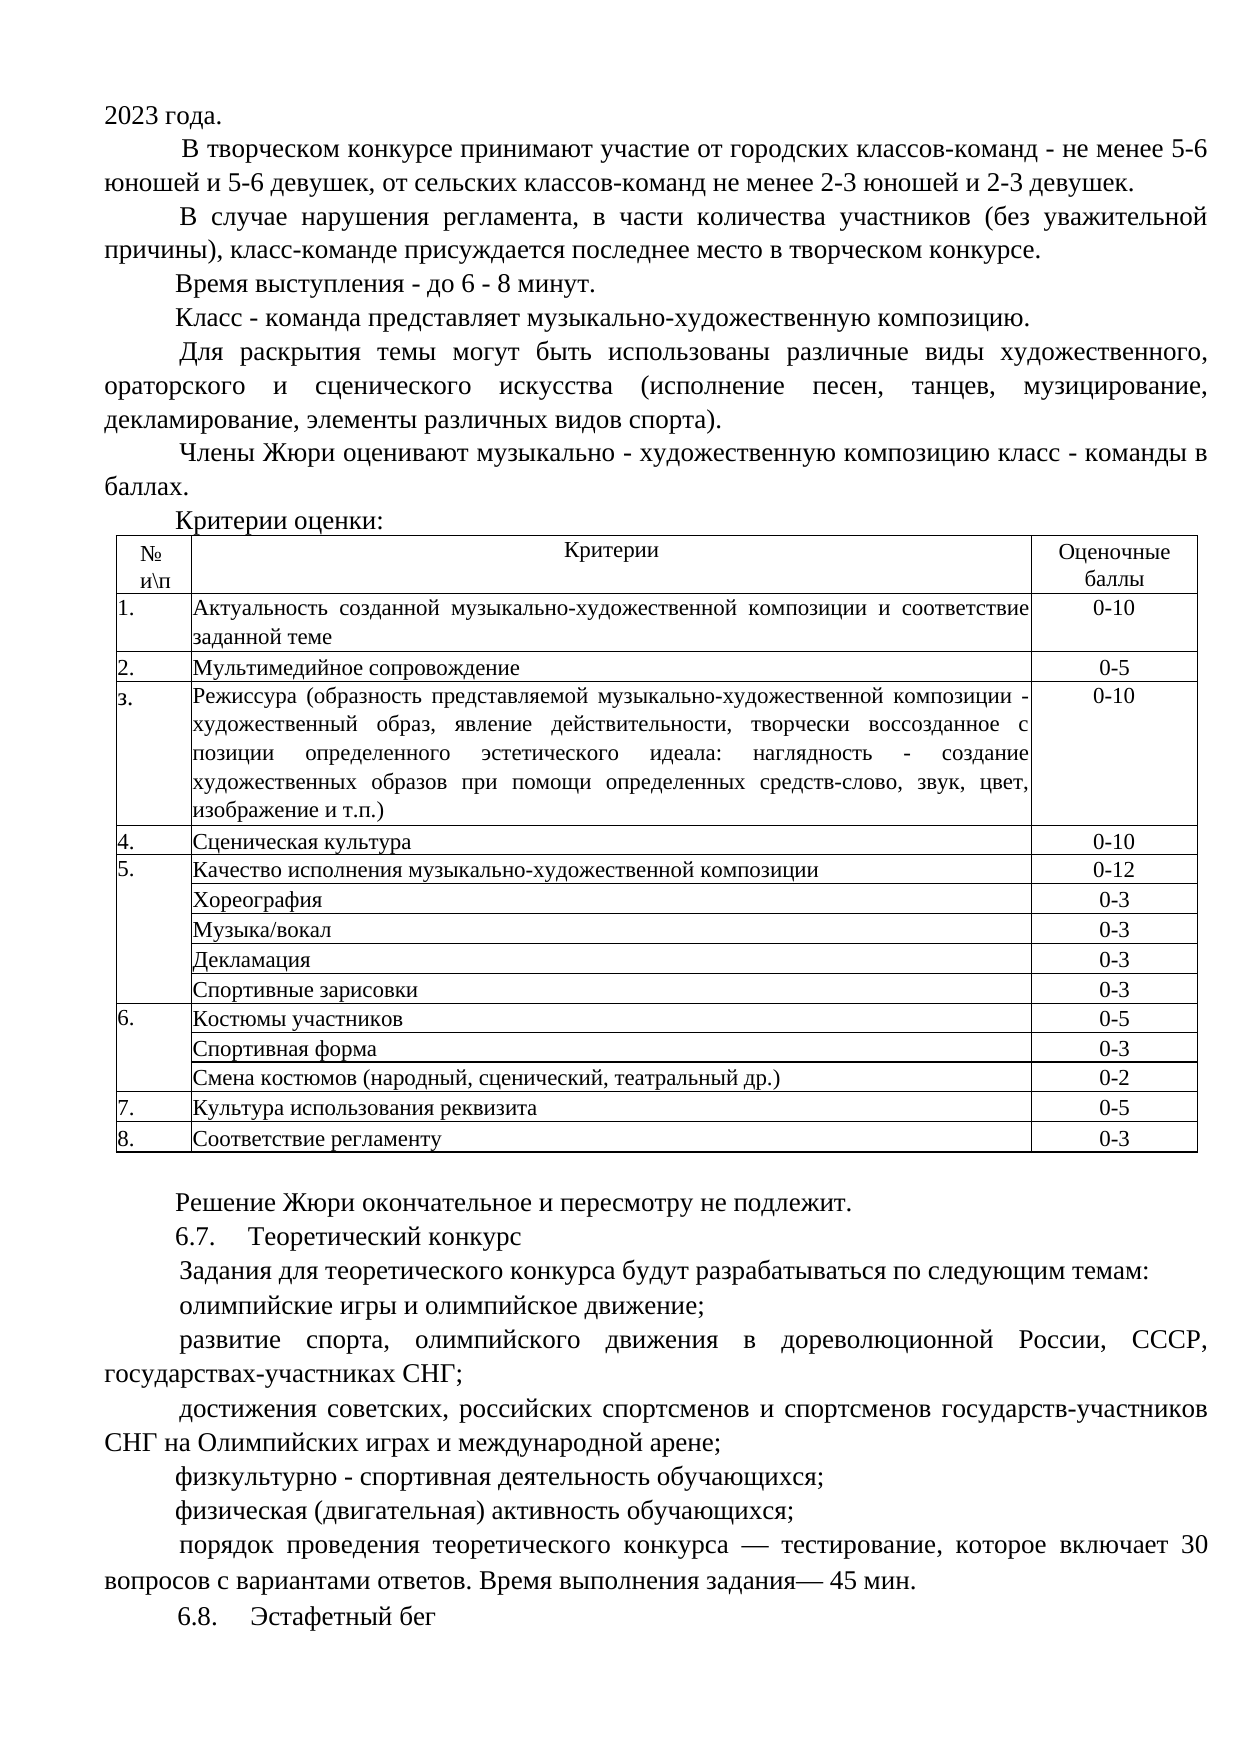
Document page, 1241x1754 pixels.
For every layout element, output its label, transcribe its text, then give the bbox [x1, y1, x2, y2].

text В творческом конкурсе принимают участие от городских классов-команд - не менее 5-6 юношей и 5-6 девушек, от сельских классов-команд не менее 2-3 юношей и 2-3 девушек. [104, 132, 1209, 197]
table_cell з. [117, 682, 191, 825]
table_cell 0-12 [1032, 855, 1197, 883]
text Время выступления - до 6 - 8 минут. [104, 267, 1209, 298]
table_cell Культура использования реквизита [192, 1092, 1031, 1121]
table_cell Смена костюмов (народный, сценический, театральный др.) [192, 1063, 1031, 1091]
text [104, 99, 1209, 130]
table_cell 0-10 [1032, 594, 1197, 651]
text развитие спорта, олимпийского движения в дореволюционной России, СССР, государствах-участниках СНГ; [104, 1323, 1209, 1389]
table_cell 0-5 [1032, 1004, 1197, 1032]
table_cell Сценическая культура [192, 826, 1031, 854]
text Решение Жюри окончательное и пересмотру не подлежит. [104, 1186, 1209, 1217]
table_cell 5. [117, 855, 191, 1002]
table_cell Спортивные зарисовки [192, 974, 1031, 1002]
list Теоретический конкурс [104, 1220, 1209, 1251]
text В случае нарушения регламента, в части количества участников (без уважительной причины), класс-команде присуждается последнее место в творческом конкурсе. [104, 199, 1209, 264]
table_cell Музыка/вокал [192, 914, 1031, 943]
table_cell 7. [117, 1092, 191, 1121]
text физическая (двигательная) активность обучающихся; [104, 1494, 1209, 1525]
table_cell 0-5 [1032, 652, 1197, 681]
table_header Критерии [192, 536, 1031, 593]
table_cell 0-3 [1032, 914, 1197, 943]
table_cell Соответствие регламенту [192, 1122, 1031, 1151]
table_cell Хореография [192, 884, 1031, 913]
text Класс - команда представляет музыкально-художественную композицию. [104, 301, 1209, 332]
table_cell 8. [117, 1122, 191, 1151]
table_cell 0-3 [1032, 884, 1197, 913]
table_cell Мультимедийное сопровождение [192, 652, 1031, 681]
table_cell 0-2 [1032, 1063, 1197, 1091]
table_cell 0-5 [1032, 1092, 1197, 1121]
table_cell 6. [117, 1004, 191, 1091]
table_cell 0-10 [1032, 682, 1197, 825]
text физкультурно - спортивная деятельность обучающихся; [104, 1460, 1209, 1491]
list Эстафетный бег [104, 1600, 1209, 1631]
table_cell 2. [117, 652, 191, 681]
text олимпийские игры и олимпийское движение; [104, 1289, 1209, 1320]
table_cell Качество исполнения музыкально-художественной композиции [192, 855, 1031, 883]
table_cell Декламация [192, 944, 1031, 973]
table_cell Режиссура (образность представляемой музыкально-художественной композиции - художественный образ, явление действительности, творчески воссозданное с позиции определенного эстетического идеала: наглядность - создание художественных образов при помощи определенных средств-слово, звук, цвет, изображение и т.п.) [192, 682, 1031, 825]
table_cell 0-3 [1032, 944, 1197, 973]
text Для раскрытия темы могут быть использованы различные виды художественного, ораторского и сценического искусства (исполнение песен, танцев, музицирование, декламирование, элементы различных видов спорта). [104, 335, 1209, 434]
text Критерии оценки: [104, 504, 1209, 535]
table_header № и\п [117, 536, 191, 593]
table_cell Актуальность созданной музыкально-художественной композиции и соответствие заданной теме [192, 594, 1031, 651]
table_cell 0-3 [1032, 974, 1197, 1002]
table_cell Костюмы участников [192, 1004, 1031, 1032]
table_cell 0-10 [1032, 826, 1197, 854]
table_cell 0-3 [1032, 1122, 1197, 1151]
text Члены Жюри оценивают музыкально - художественную композицию класс - команды в баллах. [104, 437, 1209, 502]
table_cell Спортивная форма [192, 1033, 1031, 1061]
table_header Оценочные баллы [1032, 536, 1197, 593]
text достижения советских, российских спортсменов и спортсменов государств-участников СНГ на Олимпийских играх и международной арене; [104, 1392, 1209, 1457]
text Задания для теоретического конкурса будут разрабатываться по следующим темам: [104, 1254, 1209, 1285]
text порядок проведения теоретического конкурса — тестирование, которое включает 30 вопросов с вариантами ответов. Время выполнения задания— 45 мин. [104, 1528, 1209, 1595]
table_cell 4. [117, 826, 191, 854]
table_cell 1. [117, 594, 191, 651]
table_cell 0-3 [1032, 1033, 1197, 1061]
